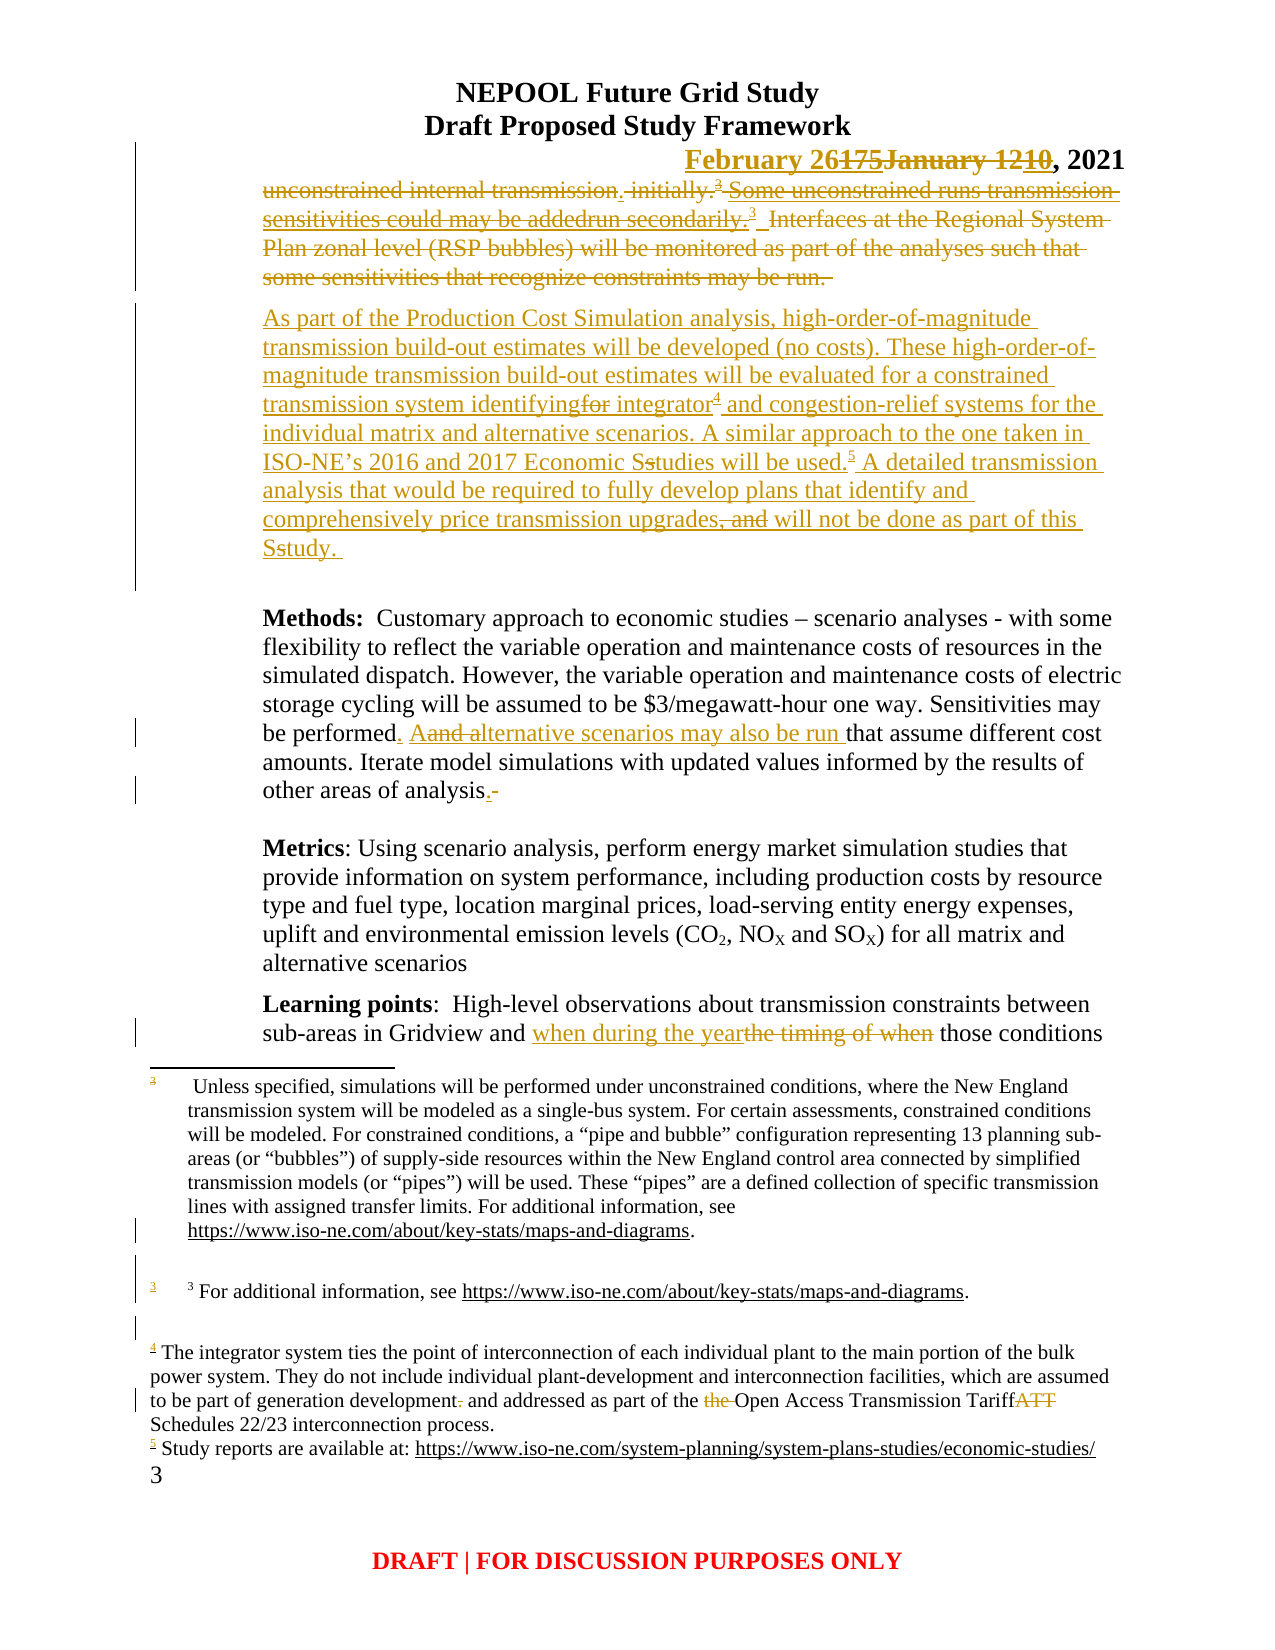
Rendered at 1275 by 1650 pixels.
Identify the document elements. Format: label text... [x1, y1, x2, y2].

text Methods: Customary approach to economic studies – scenario analyses - with some flexibility to reflect the variable operation and maintenance costs of resources in the simulated dispatch. However, the variable operation and maintenance costs of electric storage cycling will be assumed to be $3/megawatt-hour one way. Sensitivities may be performed that assume different cost amounts. Iterate model simulations with updated values informed by the results of other areas of analysis [262, 603, 1125, 804]
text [262, 176, 1125, 291]
text Learning points: High-level observations about transmission constraints between sub-areas in Gridview and those conditions might occur; observations about whether the results suggest scenarios for further study; the results will feed into the probabilistic resource availability analysis. [262, 989, 1125, 1047]
text Metrics: Using scenario analysis, perform energy market simulation studies that provide information on system performance, including production costs by resource type and fuel type, location marginal prices, load-serving entity energy expenses, uplift and environmental emission levels (CO2, NOX and SOX) for all matrix and alternative scenarios [262, 833, 1125, 977]
